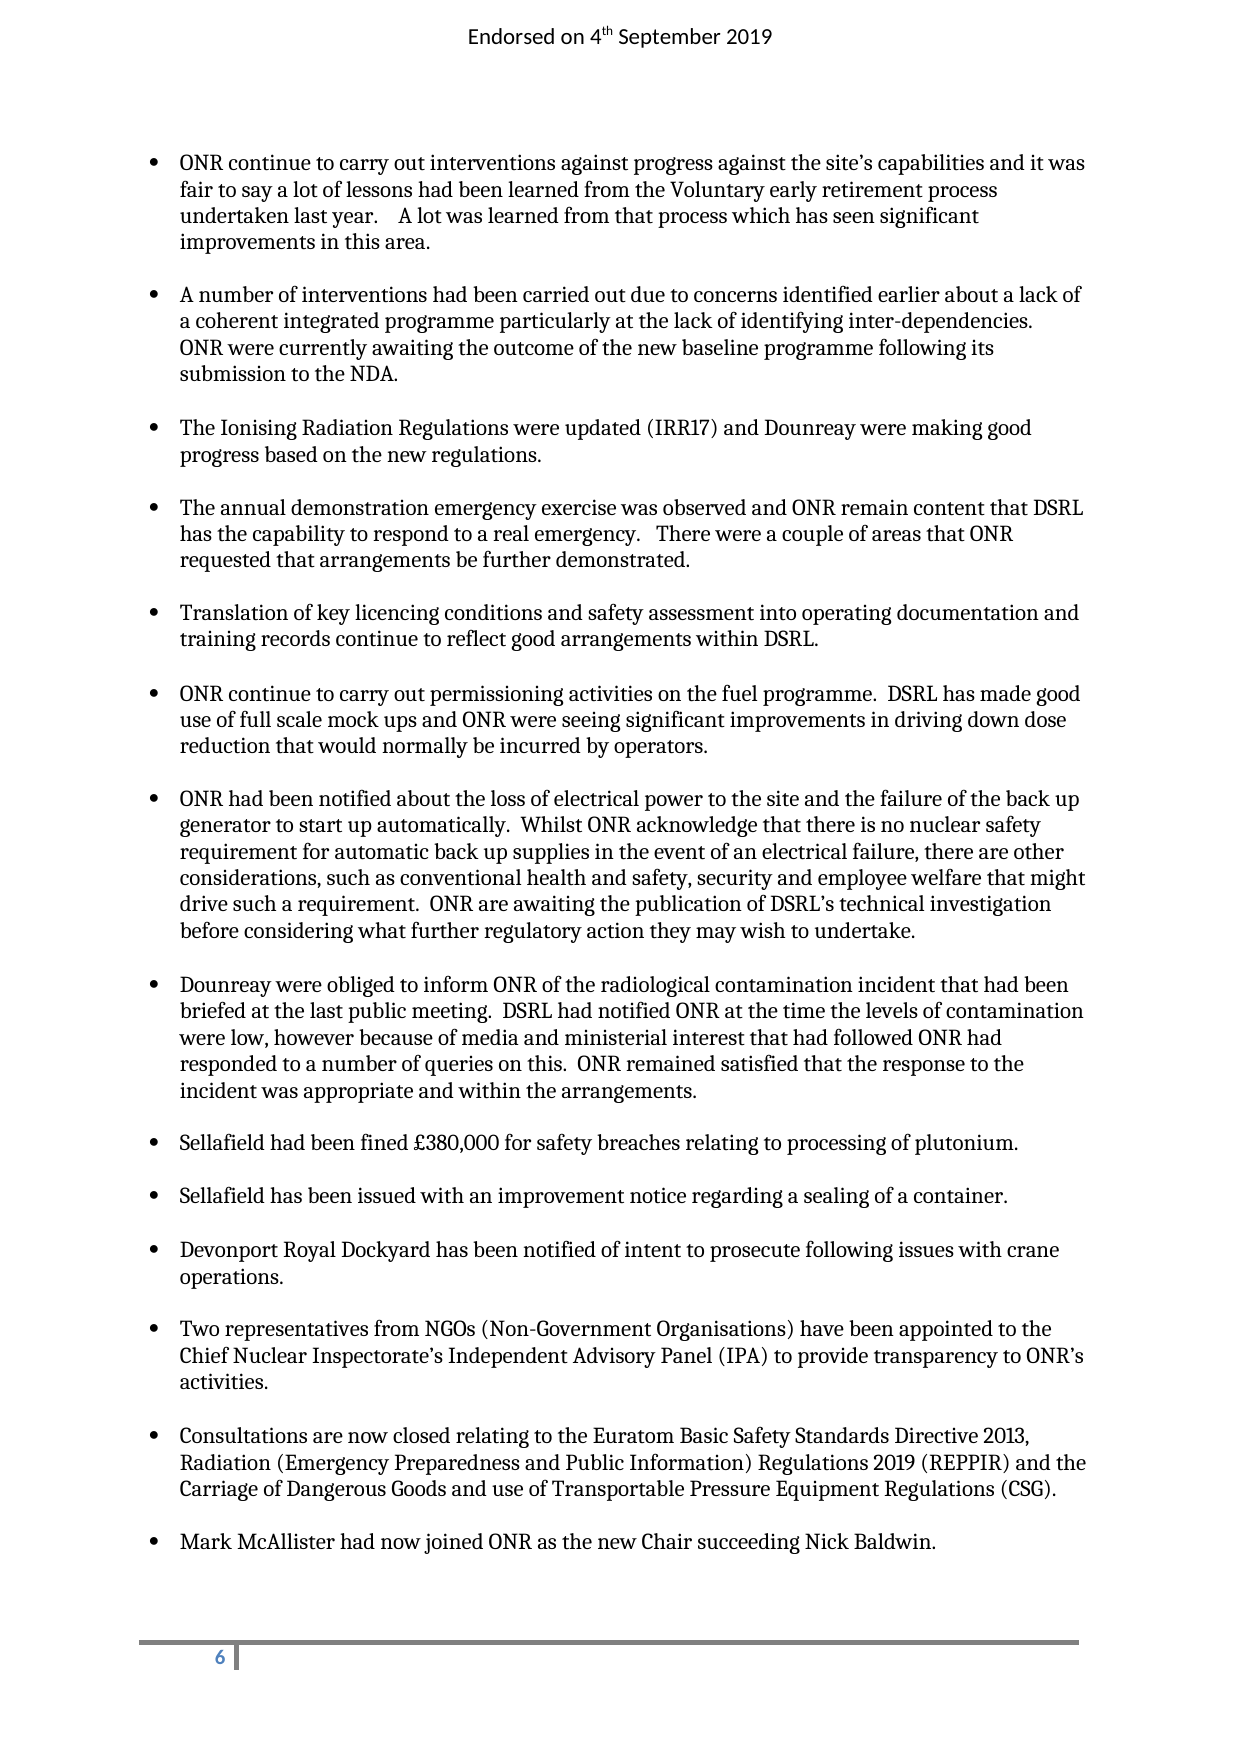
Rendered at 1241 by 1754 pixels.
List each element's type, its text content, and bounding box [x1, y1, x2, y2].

list Two representatives from NGOs (Non-Government Organisations) have been appointed to the Chief Nuclear Inspectorate’s Independent Advisory Panel (IPA) to provide transparency to ONR’s activities. [150, 1316, 1090, 1423]
list Translation of key licencing conditions and safety assessment into operating documentation and training records continue to reflect good arrangements within DSRL. [150, 600, 1090, 680]
list Mark McAllister had now joined ONR as the new Chair succeeding Nick Baldwin. [150, 1529, 1090, 1555]
list ONR continue to carry out permissioning activities on the fuel programme. DSRL has made good use of full scale mock ups and ONR were seeing significant improvements in driving down dose reduction that would normally be incurred by operators. [150, 680, 1090, 759]
list Consultations are now closed relating to the Euratom Basic Safety Standards Directive 2013, Radiation (Emergency Preparedness and Public Information) Regulations 2019 (REPPIR) and the Carriage of Dangerous Goods and use of Transportable Pressure Equipment Regulations (CSG). [150, 1423, 1090, 1502]
list Dounreay were obliged to inform ONR of the radiological contamination incident that had been briefed at the last public meeting. DSRL had notified ONR at the time the levels of contamination were low, however because of media and ministerial interest that had followed ONR had responded to a number of queries on this. ONR remained satisfied that the response to the incident was appropriate and within the arrangements. [150, 972, 1090, 1104]
list Devonport Royal Dockyard has been notified of intent to prosecute following issues with crane operations. [150, 1237, 1090, 1290]
list ONR continue to carry out interventions against progress against the site’s capabilities and it was fair to say a lot of lessons had been learned from the Voluntary early retirement process undertaken last year. A lot was learned from that process which has seen significant improvements in this area. [150, 150, 1090, 255]
list ONR had been notified about the loss of electrical power to the site and the failure of the back up generator to start up automatically. Whilst ONR acknowledge that there is no nuclear safety requirement for automatic back up supplies in the event of an electrical failure, there are other considerations, such as conventional health and safety, security and employee welfare that might drive such a requirement. ONR are awaiting the publication of DSRL’s technical investigation before considering what further regulatory action they may wish to undertake. [150, 786, 1090, 972]
list The Ionising Radiation Regulations were updated (IRR17) and Dounreay were making good progress based on the new regulations. [150, 415, 1090, 468]
list A number of interventions had been carried out due to concerns identified earlier about a lack of a coherent integrated programme particularly at the lack of identifying inter-dependencies. ONR were currently awaiting the outcome of the new baseline programme following its submission to the NDA. [150, 282, 1090, 415]
list The annual demonstration emergency exercise was observed and ONR remain content that DSRL has the capability to respond to a real emergency. There were a couple of areas that ONR requested that arrangements be further demonstrated. [150, 494, 1090, 573]
list Sellafield has been issued with an improvement notice regarding a sealing of a container. [150, 1183, 1090, 1237]
list Sellafield had been fined £380,000 for safety breaches relating to processing of plutonium. [150, 1130, 1090, 1156]
